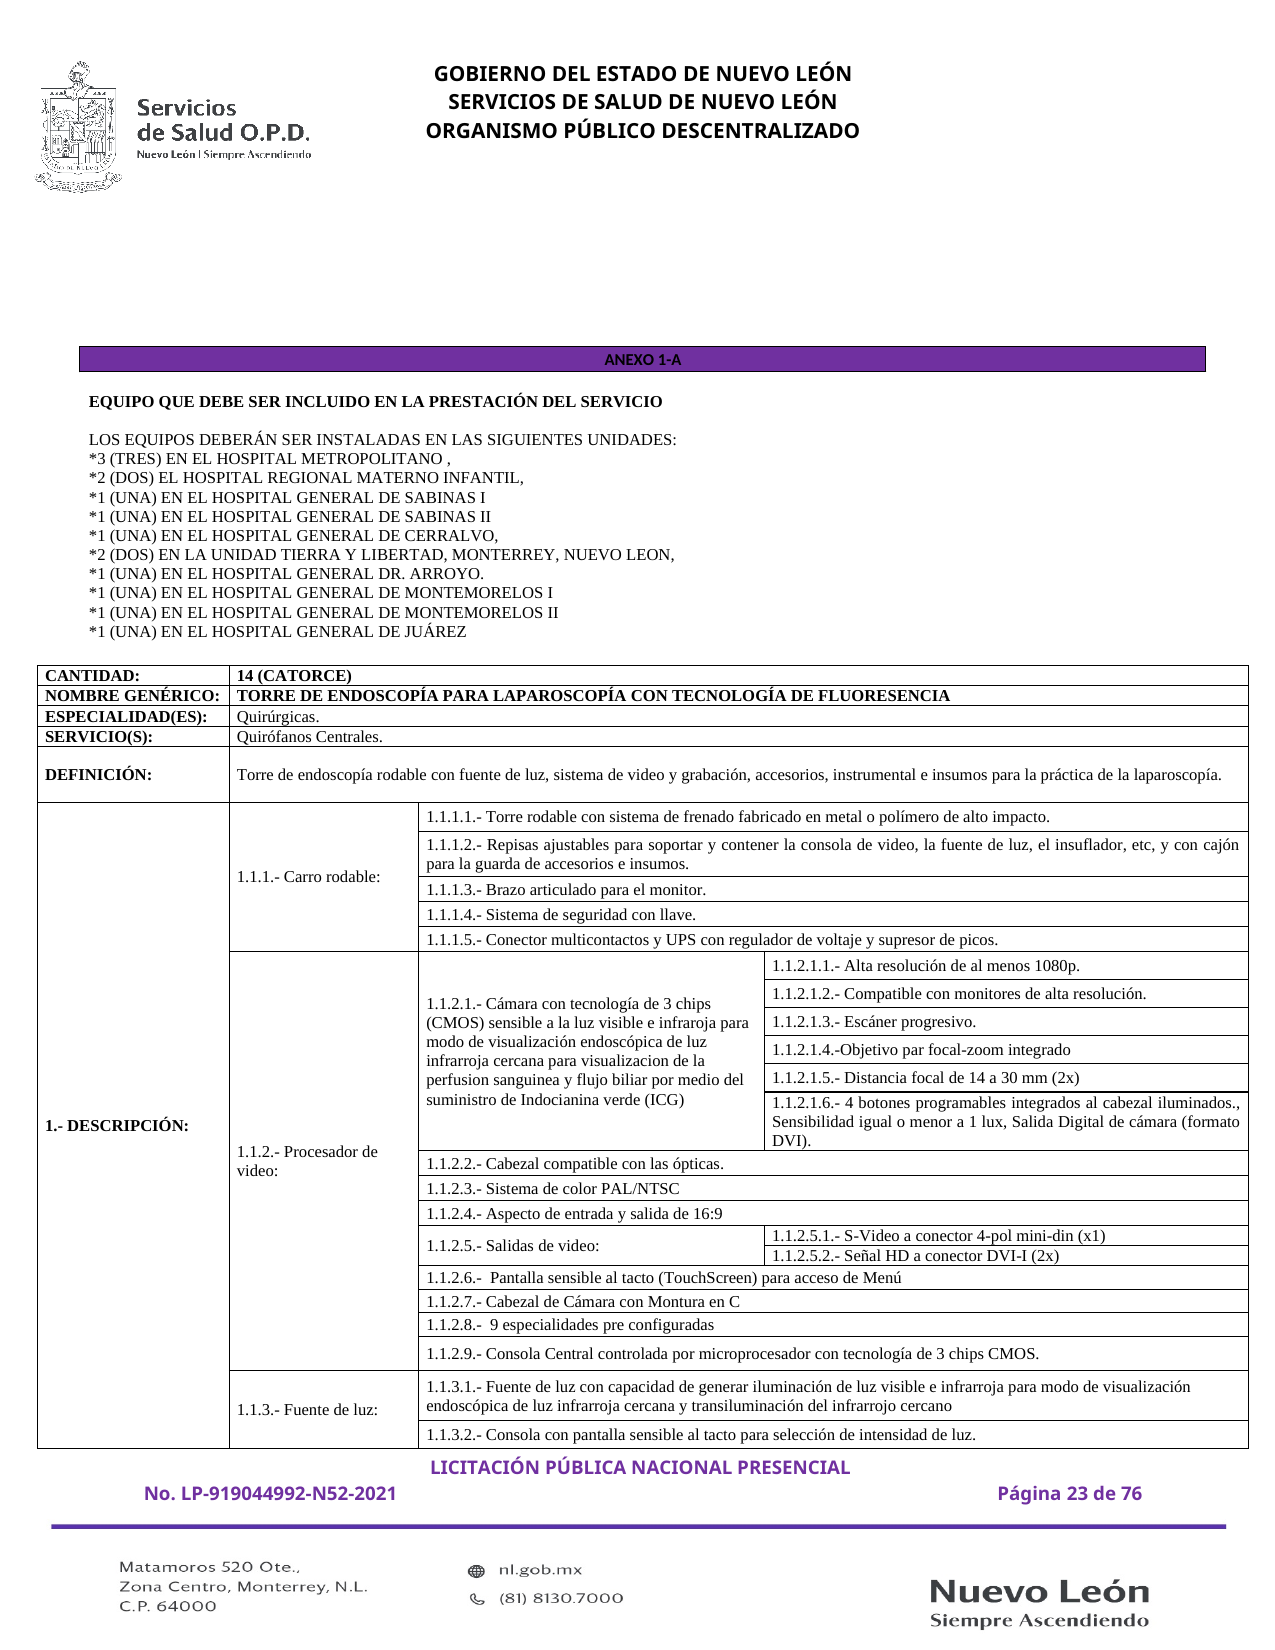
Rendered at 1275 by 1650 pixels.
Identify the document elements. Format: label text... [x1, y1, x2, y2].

table_cell 1.1.2.7.- Cabezal de Cámara con Montura en C [419, 1290, 1248, 1312]
table_cell 1.1.3.1.- Fuente de luz con capacidad de generar iluminación de luz visible e infrarroja para modo de visualización endoscópica de luz infrarroja cercana y transiluminación del infrarrojo cercano [419, 1371, 1248, 1420]
table_header CANTIDAD: [38, 666, 229, 685]
table_cell 1.1.2.8.- 9 especialidades pre configuradas [419, 1313, 1248, 1336]
table_cell 1.1.2.1.3.- Escáner progresivo. [765, 1008, 1248, 1035]
table_cell 1.1.3.2.- Consola con pantalla sensible al tacto para selección de intensidad de luz. [419, 1421, 1248, 1448]
table_cell 1.1.1.3.- Brazo articulado para el monitor. [419, 877, 1248, 901]
table_cell 1.1.2.1.5.- Distancia focal de 14 a 30 mm (2x) [765, 1064, 1248, 1091]
table_cell 1.1.2.5.1.- S-Video a conector 4-pol mini-din (x1) [765, 1226, 1248, 1245]
text *1 (UNA) EN EL HOSPITAL GENERAL DE SABINAS II [89, 507, 1197, 526]
table_cell Torre de endoscopía rodable con fuente de luz, sistema de video y grabación, accesorios, instrumental e insumos para la práctica de la laparoscopía. [230, 747, 1248, 802]
table_cell 1.1.2.2.- Cabezal compatible con las ópticas. [419, 1151, 1248, 1175]
table_cell 1.1.2.4.- Aspecto de entrada y salida de 16:9 [419, 1201, 1248, 1225]
text EQUIPO QUE DEBE SER INCLUIDO EN LA PRESTACIÓN DEL SERVICIO [89, 392, 1197, 411]
table_cell 1.1.2.3.- Sistema de color PAL/NTSC [419, 1176, 1248, 1200]
table_cell 1.1.1.4.- Sistema de seguridad con llave. [419, 902, 1248, 926]
table_cell 1.1.2.1.4.-Objetivo par focal-zoom integrado [765, 1036, 1248, 1063]
table_cell SERVICIO(S): [38, 727, 229, 746]
table_cell 1.1.1.2.- Repisas ajustables para soportar y contener la consola de video, la fuente de luz, el insuflador, etc, y con cajón para la guarda de accesorios e insumos. [419, 832, 1248, 876]
table_cell 1.1.3.- Fuente de luz: [230, 1371, 418, 1448]
table_cell NOMBRE GENÉRICO: [38, 686, 229, 705]
table_cell 1.1.1.5.- Conector multicontactos y UPS con regulador de voltaje y supresor de picos. [419, 927, 1248, 951]
table_header 14 (CATORCE) [230, 666, 1248, 685]
table_cell 1.1.2.1.6.- 4 botones programables integrados al cabezal iluminados., Sensibilidad igual o menor a 1 lux, Salida Digital de cámara (formato DVI). [765, 1093, 1248, 1150]
text *1 (UNA) EN EL HOSPITAL GENERAL DE MONTEMORELOS I [89, 583, 1197, 602]
table_cell ESPECIALIDAD(ES): [38, 706, 229, 726]
table_cell Quirófanos Centrales. [230, 727, 1248, 746]
table_cell DEFINICIÓN: [38, 747, 229, 802]
picture [0, 4, 346, 249]
table_cell Quirúrgicas. [230, 706, 1248, 726]
table_cell 1.- DESCRIPCIÓN: [38, 803, 229, 1448]
table_cell 1.1.2.1.- Cámara con tecnología de 3 chips (CMOS) sensible a la luz visible e infraroja para modo de visualización endoscópica de luz infrarroja cercana para visualizacion de la perfusion sanguinea y flujo biliar por medio del suministro de Indocianina verde (ICG) [419, 952, 764, 1150]
text *1 (UNA) EN EL HOSPITAL GENERAL DE MONTEMORELOS II [89, 602, 1197, 622]
table_cell 1.1.2.1.2.- Compatible con monitores de alta resolución. [765, 980, 1248, 1007]
table_cell 1.1.2.5.2.- Señal HD a conector DVI-I (2x) [765, 1246, 1248, 1265]
text *1 (UNA) EN EL HOSPITAL GENERAL DE SABINAS I [89, 487, 1197, 507]
text *2 (DOS) EL HOSPITAL REGIONAL MATERNO INFANTIL, [89, 468, 1197, 487]
text *1 (UNA) EN EL HOSPITAL GENERAL DE CERRALVO, [89, 526, 1197, 545]
table_cell 1.1.1.- Carro rodable: [230, 803, 418, 951]
text ANEXO 1-A [80, 347, 1205, 371]
table_cell 1.1.2.6.- Pantalla sensible al tacto (TouchScreen) para acceso de Menú [419, 1266, 1248, 1289]
text *1 (UNA) EN EL HOSPITAL GENERAL DE JUÁREZ [89, 622, 1197, 641]
table_cell 1.1.2.5.- Salidas de video: [419, 1226, 764, 1265]
text *1 (UNA) EN EL HOSPITAL GENERAL DR. ARROYO. [89, 564, 1197, 583]
text *2 (DOS) EN LA UNIDAD TIERRA Y LIBERTAD, MONTERREY, NUEVO LEON, [89, 545, 1197, 564]
text LOS EQUIPOS DEBERÁN SER INSTALADAS EN LAS SIGUIENTES UNIDADES: [89, 430, 1197, 449]
table_cell 1.1.2.1.1.- Alta resolución de al menos 1080p. [765, 952, 1248, 979]
table_cell 1.1.2.9.- Consola Central controlada por microprocesador con tecnología de 3 chips CMOS. [419, 1337, 1248, 1370]
picture [46, 1519, 1227, 1637]
table_cell 1.1.1.1.- Torre rodable con sistema de frenado fabricado en metal o polímero de alto impacto. [419, 803, 1248, 831]
table_cell 1.1.2.- Procesador de video: [230, 952, 418, 1370]
text *3 (TRES) EN EL HOSPITAL METROPOLITANO , [89, 449, 1197, 468]
table_cell TORRE DE ENDOSCOPÍA PARA LAPAROSCOPÍA CON TECNOLOGÍA DE FLUORESENCIA [230, 686, 1248, 705]
